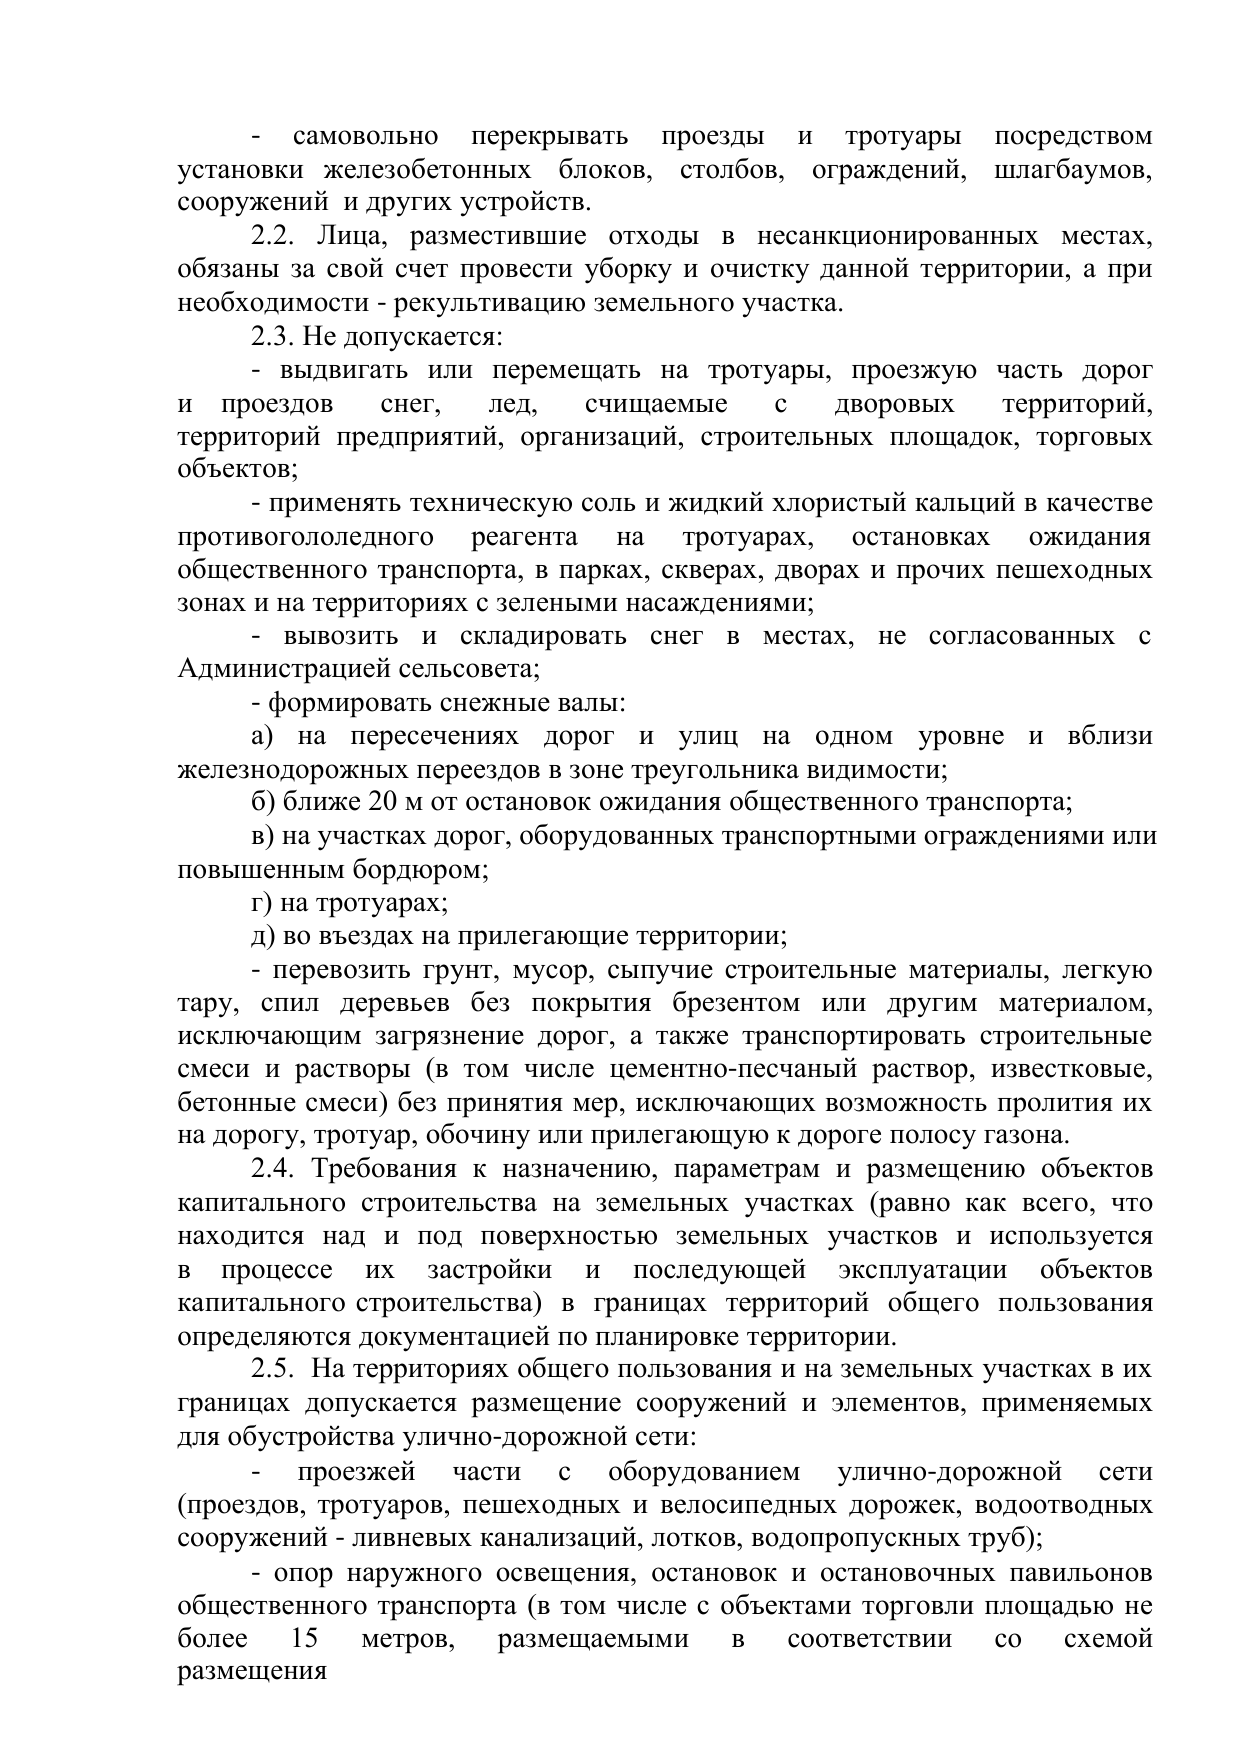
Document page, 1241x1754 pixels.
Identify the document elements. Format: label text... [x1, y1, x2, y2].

text а) на пересечениях дорог и улиц на одном уровне и вблизи железнодорожных переездов в зоне треугольника видимости; [177, 718, 1159, 784]
text - самовольно перекрывать проезды и тротуары посредством установки железобетонных блоков, столбов, ограждений, шлагбаумов, сооружений и других устройств. [177, 117, 1153, 217]
text 2.2. Лица, разместившие отходы в несанкционированных местах, обязаны за свой счет провести уборку и очистку данной территории, а при необходимости - рекультивацию земельного участка. [177, 218, 1153, 319]
text - применять техническую соль и жидкий хлористый кальций в качестве противогололедного реагента на тротуарах, остановках ожидания общественного транспорта, в парках, скверах, дворах и прочих пешеходных зонах и на территориях с зелеными насаждениями; [177, 484, 1153, 617]
text - проезжей части с оборудованием улично-дорожной сети (проездов, тротуаров, пешеходных и велосипедных дорожек, водоотводных сооружений - ливневых канализаций, лотков, водопропускных труб); [177, 1453, 1153, 1554]
text д) во въездах на прилегающие территории; [251, 918, 1154, 951]
text 2.4. Требования к назначению, параметрам и размещению объектов капитального строительства на земельных участках (равно как всего, что находится над и под поверхностью земельных участков и используется в процессе их застройки и последующей эксплуатации объектов капитального строительства) в границах территорий общего пользования определяются документацией по планировке территории. [177, 1150, 1153, 1351]
text г) на тротуарах; [251, 884, 1154, 918]
text - перевозить грунт, мусор, сыпучие строительные материалы, легкую тару, спил деревьев без покрытия брезентом или другим материалом, исключающим загрязнение дорог, а также транспортировать строительные смеси и растворы (в том числе цементно-песчаный раствор, известковые, бетонные смеси) без принятия мер, исключающих возможность пролития их на дорогу, тротуар, обочину или прилегающую к дороге полосу газона. [177, 951, 1158, 1150]
text 2.5. На территориях общего пользования и на земельных участках в их границах допускается размещение сооружений и элементов, применяемых для обустройства улично-дорожной сети: [177, 1351, 1153, 1453]
text - выдвигать или перемещать на тротуары, проезжую часть дорог и проездов снег, лед, счищаемые с дворовых территорий, территорий предприятий, организаций, строительных площадок, торговых объектов; [177, 351, 1153, 484]
text 2.3. Не допускается: [251, 319, 1154, 351]
text - формировать снежные валы: [251, 684, 1154, 718]
text в) на участках дорог, оборудованных транспортными ограждениями или повышенным бордюром; [177, 817, 1159, 884]
text б) ближе 20 м от остановок ожидания общественного транспорта; [251, 784, 1154, 817]
text - опор наружного освещения, остановок и остановочных павильонов общественного транспорта (в том числе с объектами торговли площадью не более 15 метров, размещаемыми в соответствии со схемой размещения [177, 1554, 1153, 1686]
text - вывозить и складировать снег в местах, не согласованных с Администрацией сельсовета; [177, 617, 1158, 684]
